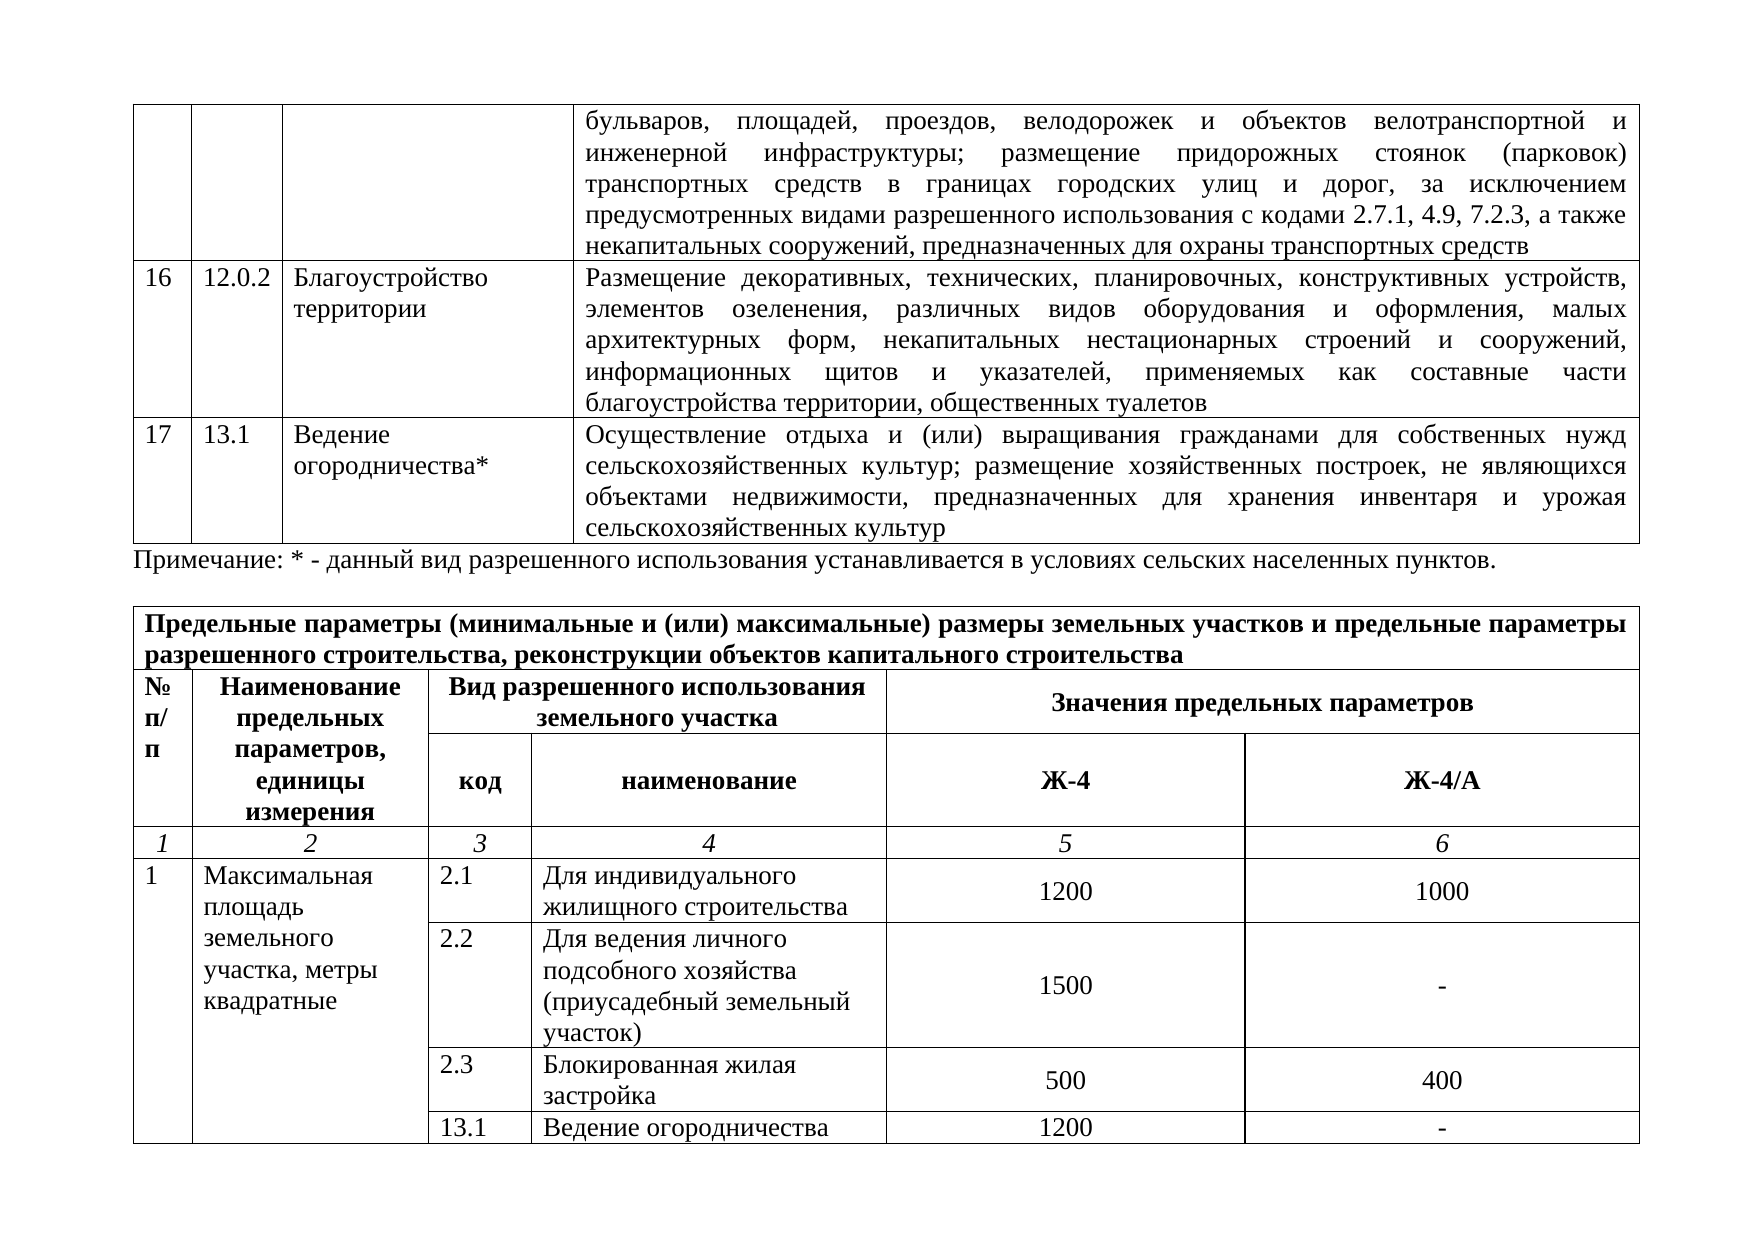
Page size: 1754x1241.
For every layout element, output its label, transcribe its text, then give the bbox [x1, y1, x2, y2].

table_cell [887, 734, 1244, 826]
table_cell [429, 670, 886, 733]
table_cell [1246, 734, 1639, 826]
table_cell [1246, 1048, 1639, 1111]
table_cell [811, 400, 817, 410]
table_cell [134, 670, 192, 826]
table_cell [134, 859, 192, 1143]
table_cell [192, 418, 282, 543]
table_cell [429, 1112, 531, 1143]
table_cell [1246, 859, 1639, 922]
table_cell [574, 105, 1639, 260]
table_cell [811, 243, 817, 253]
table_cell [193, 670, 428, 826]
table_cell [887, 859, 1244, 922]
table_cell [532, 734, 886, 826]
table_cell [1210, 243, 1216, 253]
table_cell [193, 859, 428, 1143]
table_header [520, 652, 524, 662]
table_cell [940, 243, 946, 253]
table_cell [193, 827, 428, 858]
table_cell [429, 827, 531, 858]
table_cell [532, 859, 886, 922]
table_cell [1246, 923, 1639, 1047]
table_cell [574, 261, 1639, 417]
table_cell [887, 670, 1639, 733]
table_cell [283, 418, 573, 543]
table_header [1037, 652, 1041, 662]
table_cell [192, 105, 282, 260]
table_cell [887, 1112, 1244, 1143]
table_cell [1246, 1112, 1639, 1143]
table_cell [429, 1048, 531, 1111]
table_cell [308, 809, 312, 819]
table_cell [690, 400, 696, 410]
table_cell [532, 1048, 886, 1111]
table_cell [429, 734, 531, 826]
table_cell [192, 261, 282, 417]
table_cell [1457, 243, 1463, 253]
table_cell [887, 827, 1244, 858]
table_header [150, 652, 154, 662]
text Примечание: * - данный вид разрешенного использования устанавливается в условиях сельских населенных пунктов. [133, 544, 1624, 575]
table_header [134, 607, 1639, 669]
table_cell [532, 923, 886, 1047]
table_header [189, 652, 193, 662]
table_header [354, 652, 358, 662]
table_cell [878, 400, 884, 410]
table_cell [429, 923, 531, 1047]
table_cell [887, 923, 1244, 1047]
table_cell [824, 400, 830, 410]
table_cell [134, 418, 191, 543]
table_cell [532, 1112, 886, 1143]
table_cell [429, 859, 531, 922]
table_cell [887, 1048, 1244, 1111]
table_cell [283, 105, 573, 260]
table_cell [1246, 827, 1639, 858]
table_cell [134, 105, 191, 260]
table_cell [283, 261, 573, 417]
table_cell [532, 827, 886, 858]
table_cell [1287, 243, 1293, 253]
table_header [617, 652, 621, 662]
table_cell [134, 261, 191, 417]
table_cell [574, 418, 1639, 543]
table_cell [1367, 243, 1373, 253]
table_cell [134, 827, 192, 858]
